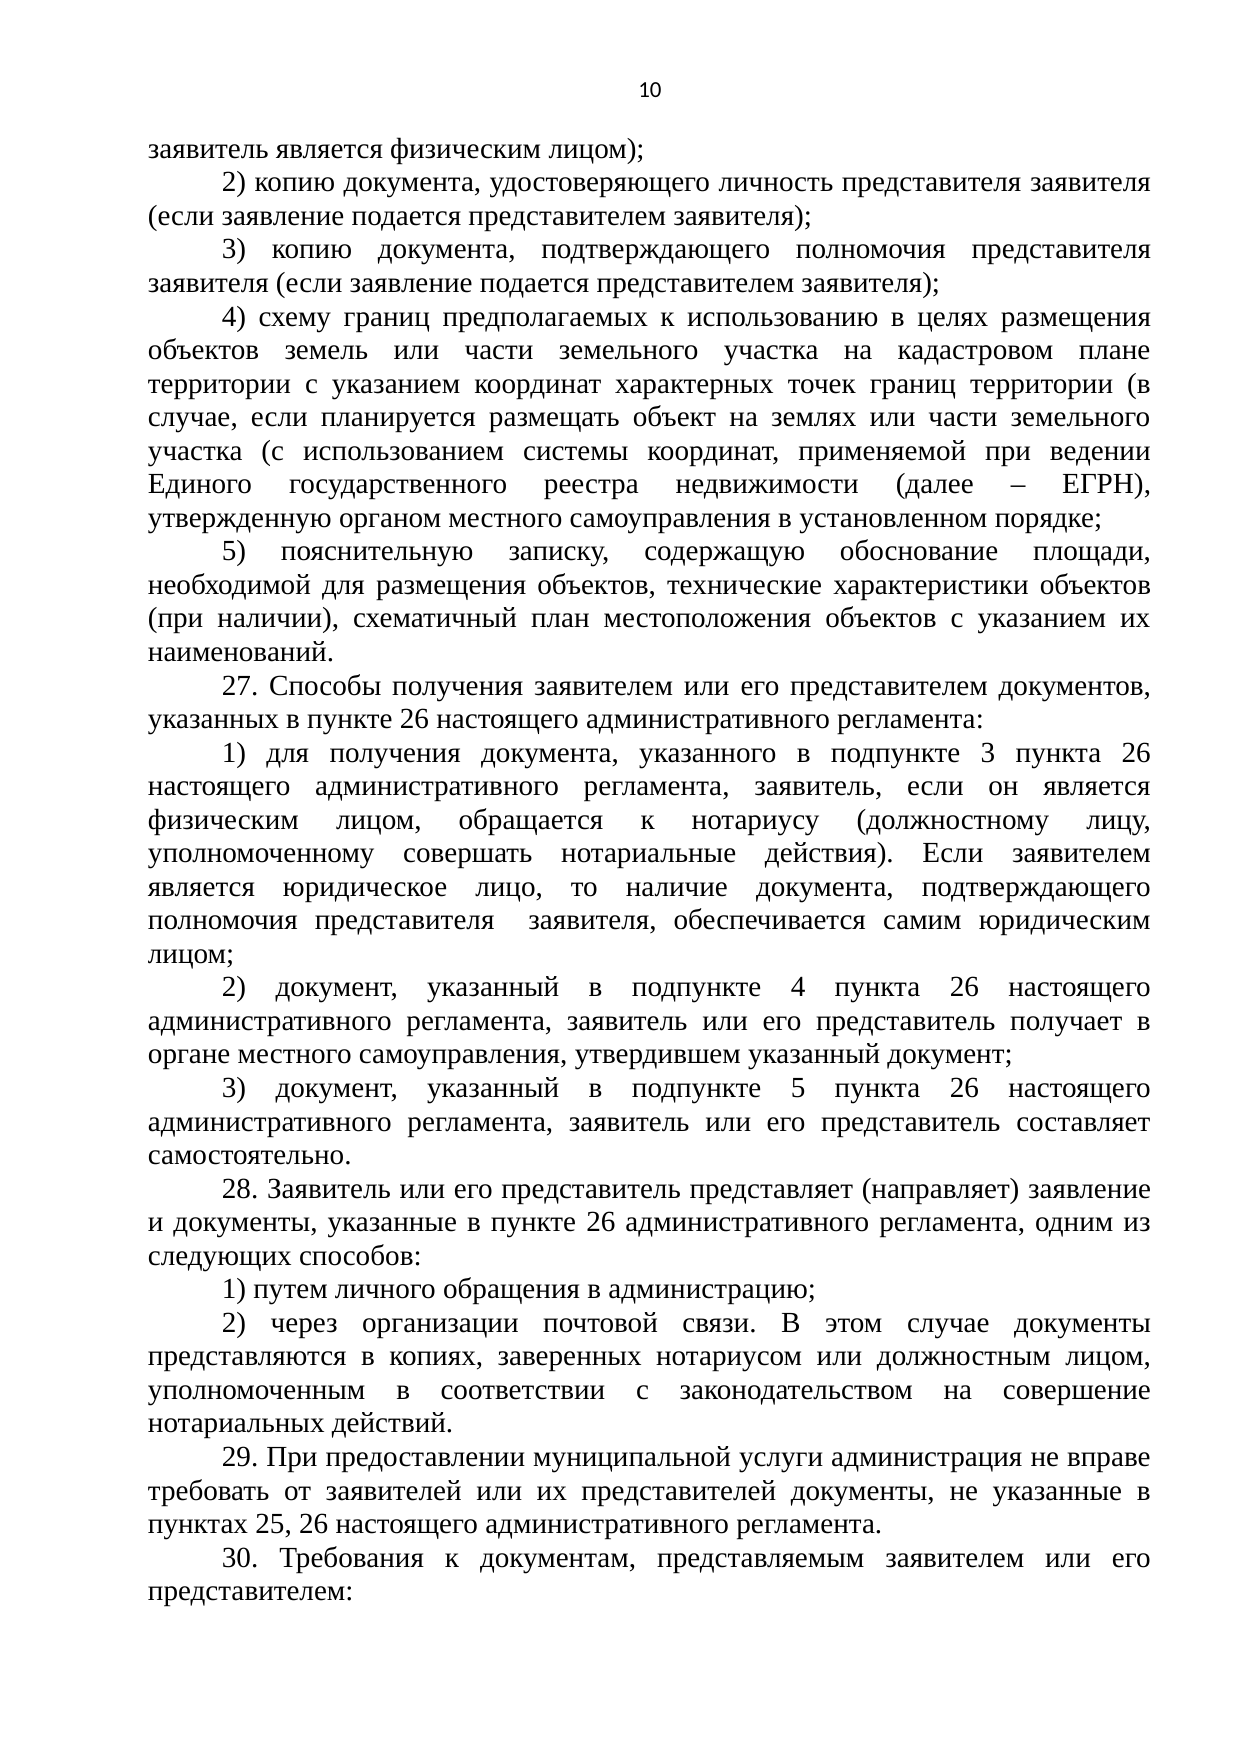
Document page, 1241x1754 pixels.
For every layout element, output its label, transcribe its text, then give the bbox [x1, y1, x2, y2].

text 5) пояснительную записку, содержащую обоснование площади, необходимой для размещения объектов, технические характеристики объектов (при наличии), схематичный план местоположения объектов с указанием их наименований. [148, 533, 1152, 668]
text 29. При предоставлении муниципальной услуги администрация не вправе требовать от заявителей или их представителей документы, не указанные в пунктах 25, 26 настоящего административного регламента. [148, 1439, 1152, 1540]
text 27. Способы получения заявителем или его представителем документов, указанных в пункте 26 настоящего административного регламента: [148, 668, 1152, 735]
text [148, 131, 1152, 164]
text 3) копию документа, подтверждающего полномочия представителя заявителя (если заявление подается представителем заявителя); [148, 232, 1152, 299]
text 1) путем личного обращения в администрацию; [148, 1271, 1152, 1305]
text 1) для получения документа, указанного в подпункте 3 пункта 26 настоящего административного регламента, заявитель, если он является физическим лицом, обращается к нотариусу (должностному лицу, уполномоченному совершать нотариальные действия). Если заявителем является юридическое лицо, то наличие документа, подтверждающего полномочия представителя заявителя, обеспечивается самим юридическим лицом; [148, 735, 1152, 969]
text 2) документ, указанный в подпункте 4 пункта 26 настоящего административного регламента, заявитель или его представитель получает в органе местного самоуправления, утвердившем указанный документ; [148, 969, 1152, 1070]
text 28. Заявитель или его представитель представляет (направляет) заявление и документы, указанные в пункте 26 административного регламента, одним из следующих способов: [148, 1171, 1152, 1271]
text 3) документ, указанный в подпункте 5 пункта 26 настоящего административного регламента, заявитель или его представитель составляет самостоятельно. [148, 1070, 1152, 1171]
text 30. Требования к документам, представляемым заявителем или его представителем: [148, 1540, 1152, 1607]
text 2) копию документа, удостоверяющего личность представителя заявителя (если заявление подается представителем заявителя); [148, 164, 1152, 232]
text 2) через организации почтовой связи. В этом случае документы представляются в копиях, заверенных нотариусом или должностным лицом, уполномоченным в соответствии с законодательством на совершение нотариальных действий. [148, 1305, 1152, 1439]
text 4) схему границ предполагаемых к использованию в целях размещения объектов земель или части земельного участка на кадастровом плане территории с указанием координат характерных точек границ территории (в случае, если планируется размещать объект на землях или части земельного участка (с использованием системы координат, применяемой при ведении Единого государственного реестра недвижимости (далее – ЕГРН), утвержденную органом местного самоуправления в установленном порядке; [148, 299, 1152, 533]
